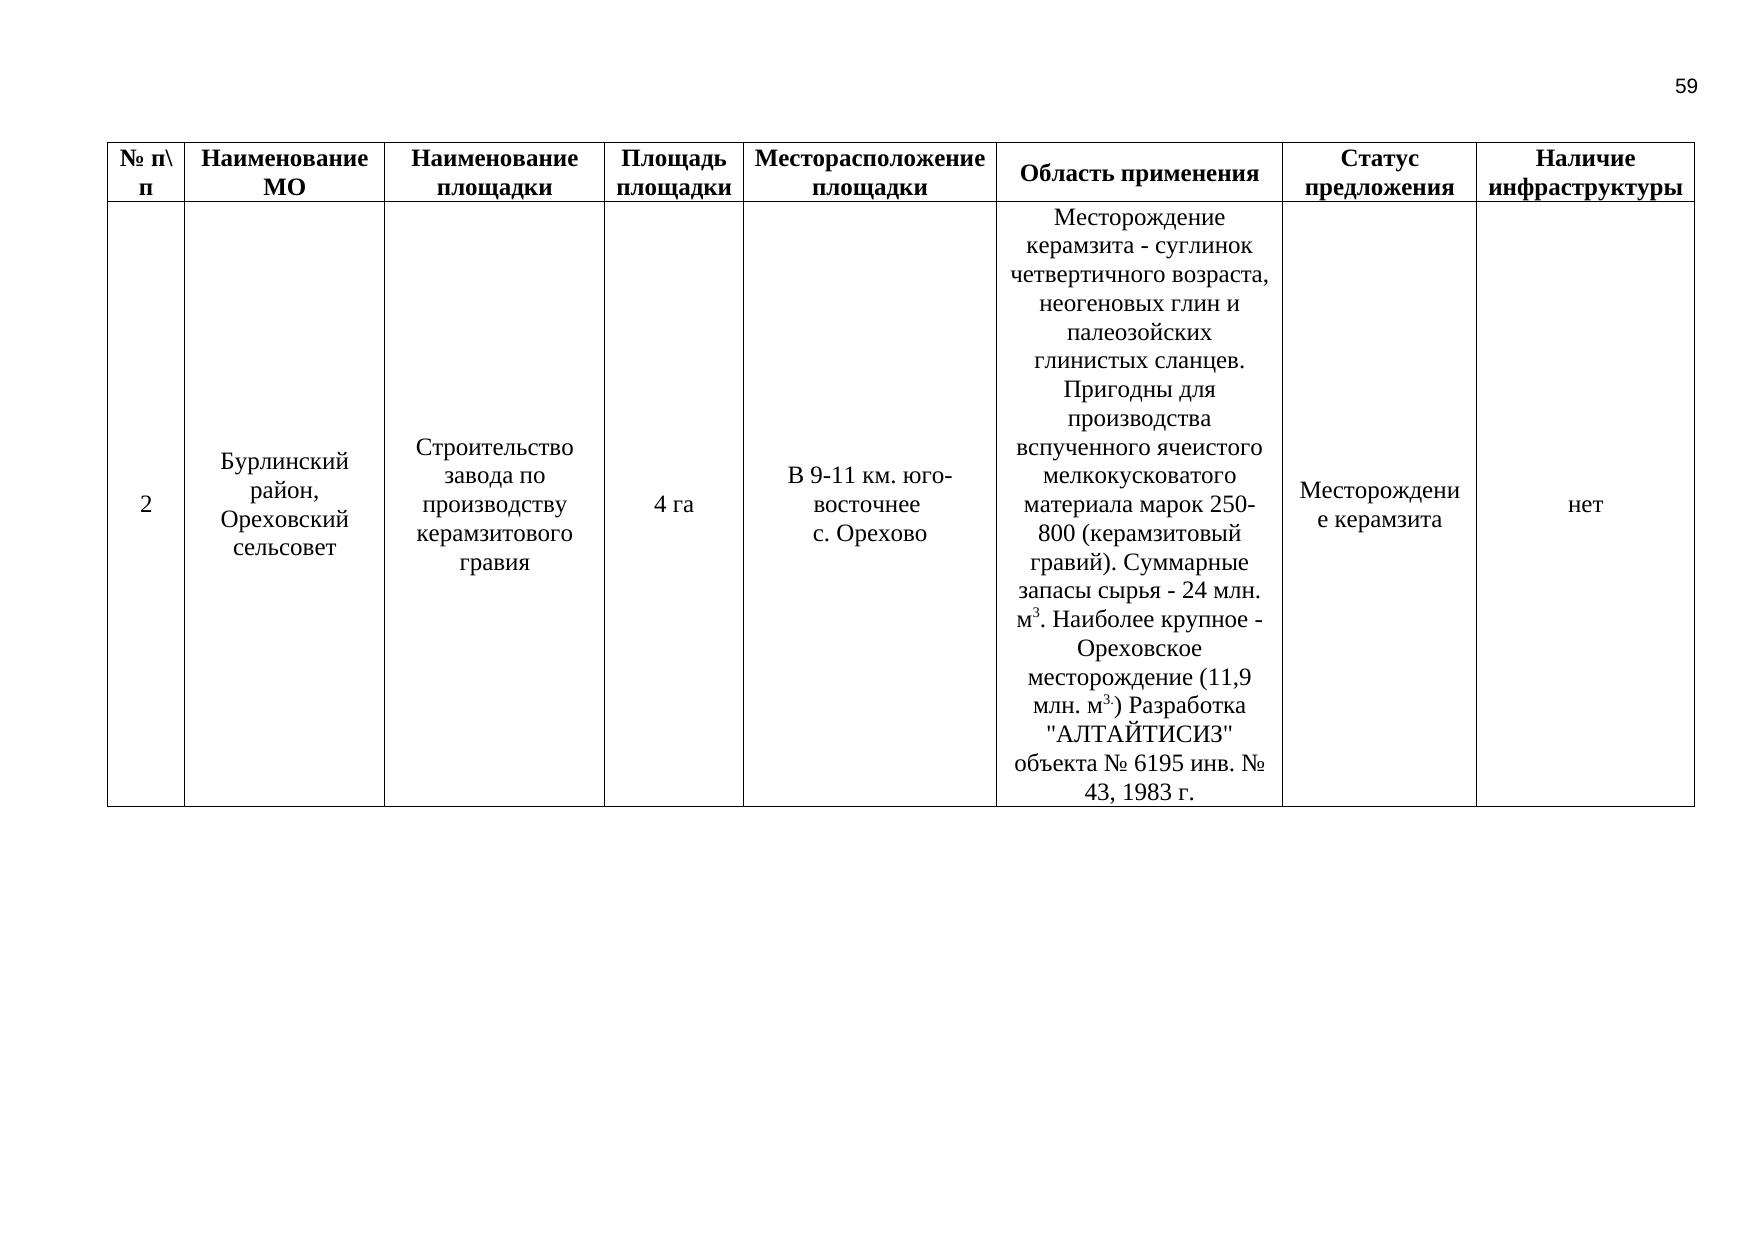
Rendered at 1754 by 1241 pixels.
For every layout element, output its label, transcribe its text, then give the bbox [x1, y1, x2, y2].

table_cell Бурлинский район, Ореховский сельсовет [185, 202, 384, 806]
table_header Месторасположение площадки [744, 143, 996, 201]
table_header Область применения [997, 143, 1282, 201]
table_cell 4 га [605, 202, 743, 806]
table_cell Месторождение керамзита - суглинок четвертичного возраста, неогеновых глин и палеозойских глинистых сланцев. Пригодны для производства вспученного ячеистого мелкокусковатого материала марок 250-800 (керамзитовый гравий). Суммарные запасы сырья - 24 млн. м3. Наиболее крупное - Ореховское месторождение (11,9 млн. м3.) Разработка "АЛТАЙТИСИЗ" объекта № 6195 инв. № 43, 1983 г. [997, 202, 1282, 806]
table_header № п\п [108, 143, 184, 201]
table_header Статус предложения [1283, 143, 1476, 201]
table_cell В 9-11 км. юго-восточнее с. Орехово [744, 202, 996, 806]
table_header Наименование площадки [385, 143, 604, 201]
table_cell Строительство завода по производству керамзитового гравия [385, 202, 604, 806]
table_cell Месторождение керамзита [1283, 202, 1476, 806]
table_cell 2 [108, 202, 184, 806]
table_header Наличие инфраструктуры [1477, 143, 1694, 201]
table_cell нет [1477, 202, 1694, 806]
table_header Наименование МО [185, 143, 384, 201]
table_header Площадь площадки [605, 143, 743, 201]
